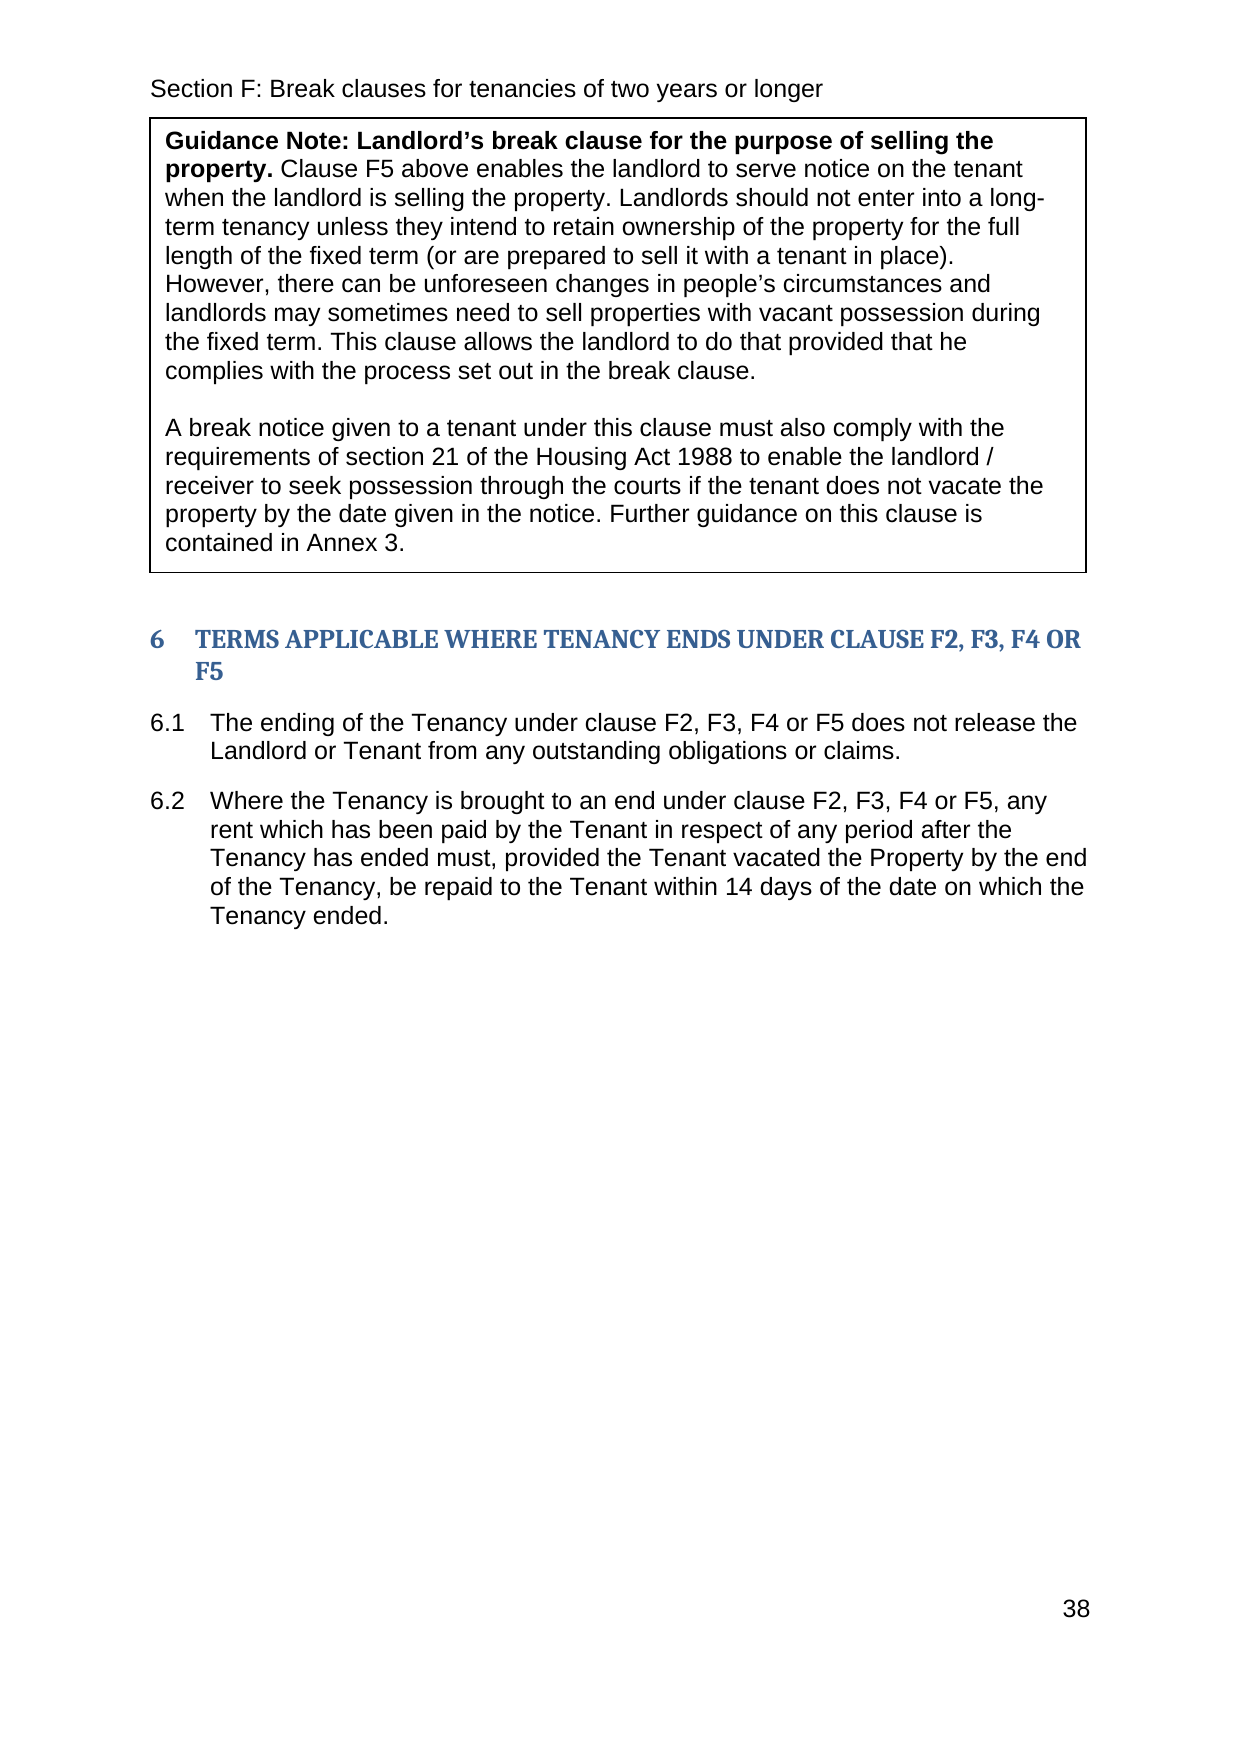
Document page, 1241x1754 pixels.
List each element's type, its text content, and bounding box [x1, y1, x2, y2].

subtitle Where the Tenancy is brought to an end under clause F2, F3, F4 or F5, any rent which has been paid by the Tenant in respect of any period after the Tenancy has ended must, provided the Tenant vacated the Property by the end of the Tenancy, be repaid to the Tenant within 14 days of the date on which the Tenancy ended. [150, 786, 1090, 930]
subtitle TERMS APPLICABLE WHERE TENANCY ENDS UNDER CLAUSE F2, F3, F4 OR F5 [150, 624, 1090, 687]
subtitle The ending of the Tenancy under clause F2, F3, F4 or F5 does not release the Landlord or Tenant from any outstanding obligations or claims. [150, 708, 1090, 765]
